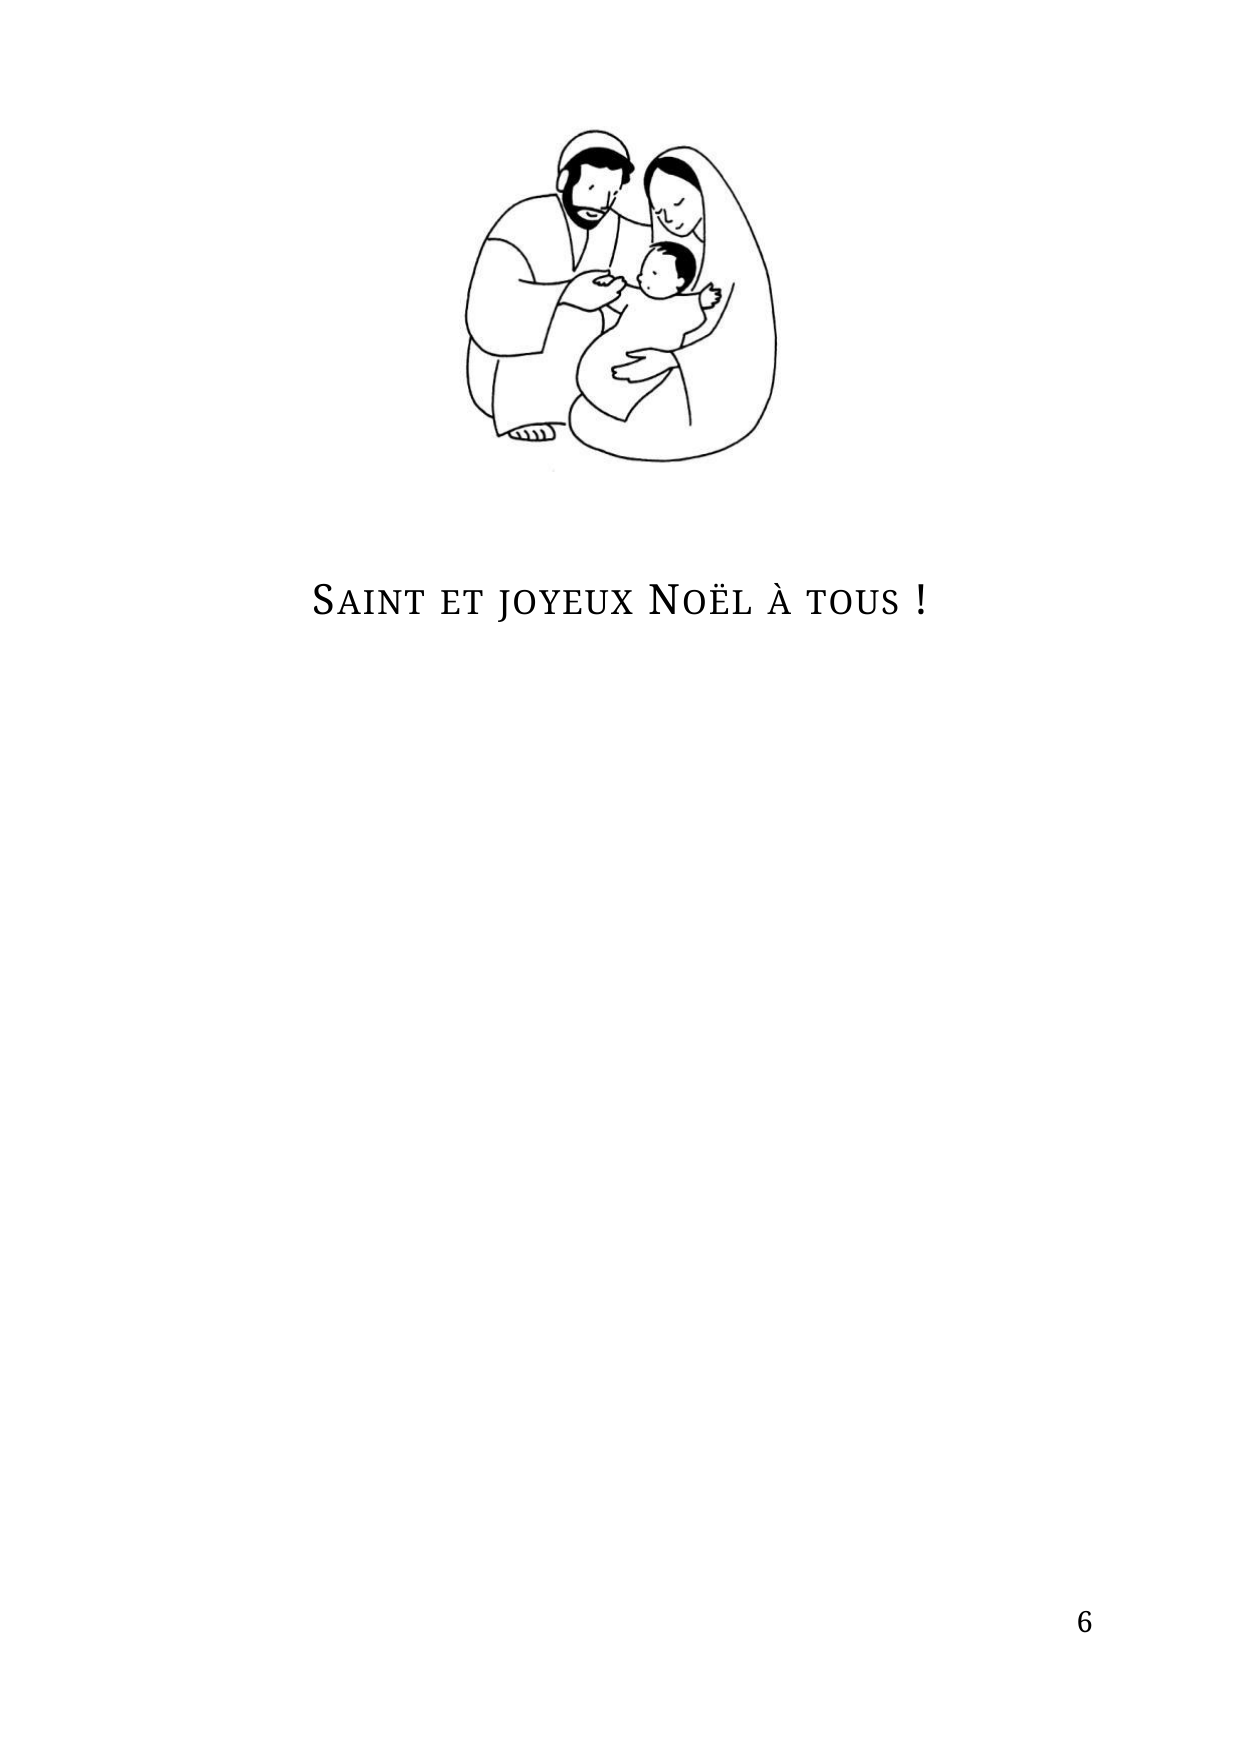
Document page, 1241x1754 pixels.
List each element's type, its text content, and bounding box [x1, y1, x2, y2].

text Saint et joyeux Noël à tous ! [148, 570, 1093, 627]
picture [451, 118, 789, 472]
